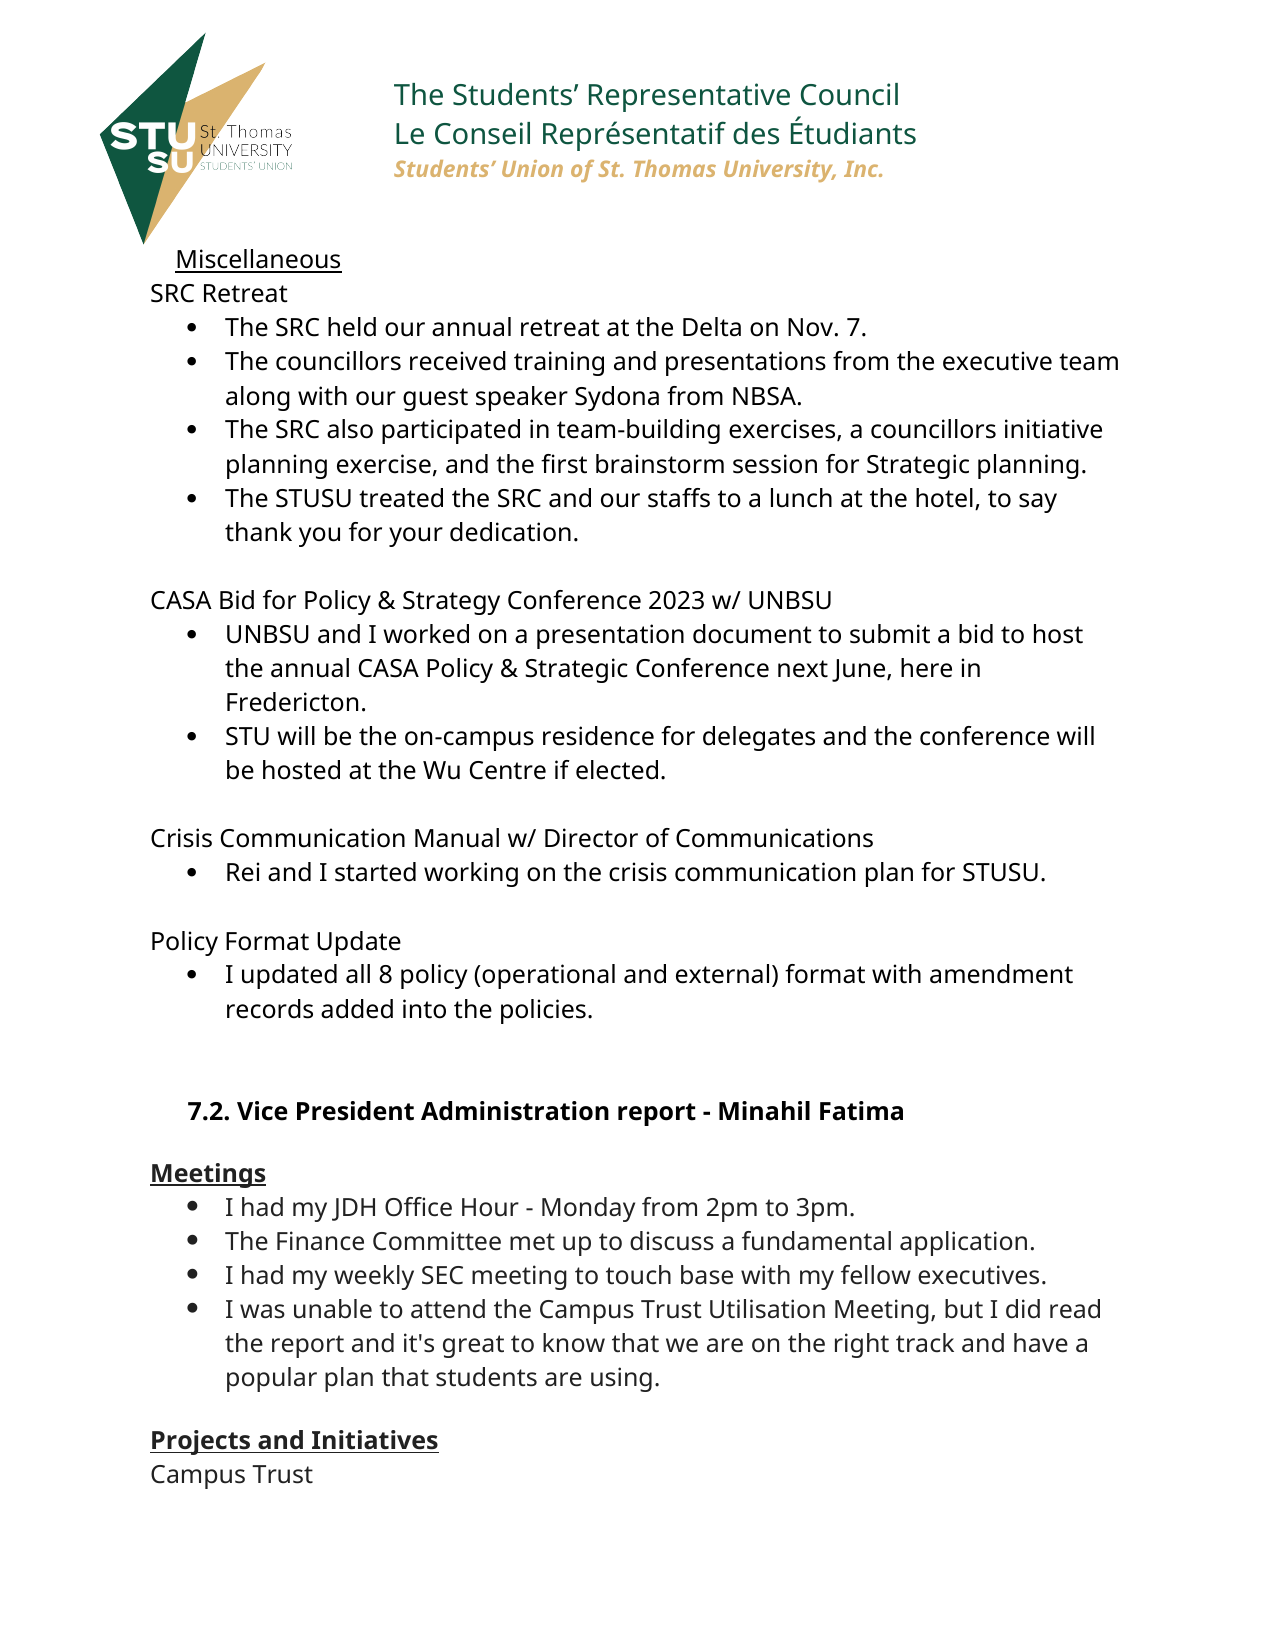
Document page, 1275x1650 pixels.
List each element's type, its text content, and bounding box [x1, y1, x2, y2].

list The councillors received training and presentations from the executive team along with our guest speaker Sydona from NBSA. [187, 344, 1125, 412]
list I had my weekly SEC meeting to touch base with my fellow executives. [187, 1258, 1125, 1292]
list I had my JDH Office Hour - Monday from 2pm to 3pm. [187, 1189, 1125, 1224]
list I was unable to attend the Campus Trust Utilisation Meeting, but I did read the report and it's great to know that we are on the right track and have a popular plan that students are using. [187, 1292, 1125, 1394]
list I updated all 8 policy (operational and external) format with amendment records added into the policies. [187, 957, 1125, 1025]
list The SRC also participated in team-building exercises, a councillors initiative planning exercise, and the first brainstorm session for Strategic planning. [187, 412, 1125, 480]
text Crisis Communication Manual w/ Director of Communications [150, 821, 1125, 855]
text 7.2. Vice President Administration report - Minahil Fatima [187, 1093, 1125, 1127]
list STU will be the on-campus residence for delegates and the conference will be hosted at the Wu Centre if elected. [187, 719, 1125, 787]
text CASA Bid for Policy & Strategy Conference 2023 w/ UNBSU [150, 582, 1125, 617]
list The STUSU treated the SRC and our staffs to a lunch at the hotel, to say thank you for your dedication. [187, 480, 1125, 548]
text Campus Trust [150, 1457, 1125, 1491]
text Policy Format Update [150, 923, 1125, 957]
text SRC Retreat [150, 276, 1125, 310]
text Meetings [150, 1156, 1125, 1189]
text Miscellaneous [150, 242, 1125, 276]
list The SRC held our annual retreat at the Delta on Nov. 7. [187, 310, 1125, 344]
list The Finance Committee met up to discuss a fundamental application. [187, 1224, 1125, 1258]
list UNBSU and I worked on a presentation document to submit a bid to host the annual CASA Policy & Strategic Conference next June, here in Fredericton. [187, 617, 1125, 719]
list Rei and I started working on the crisis communication plan for STUSU. [187, 855, 1125, 889]
text Projects and Initiatives [150, 1423, 1125, 1457]
picture [91, 24, 301, 246]
